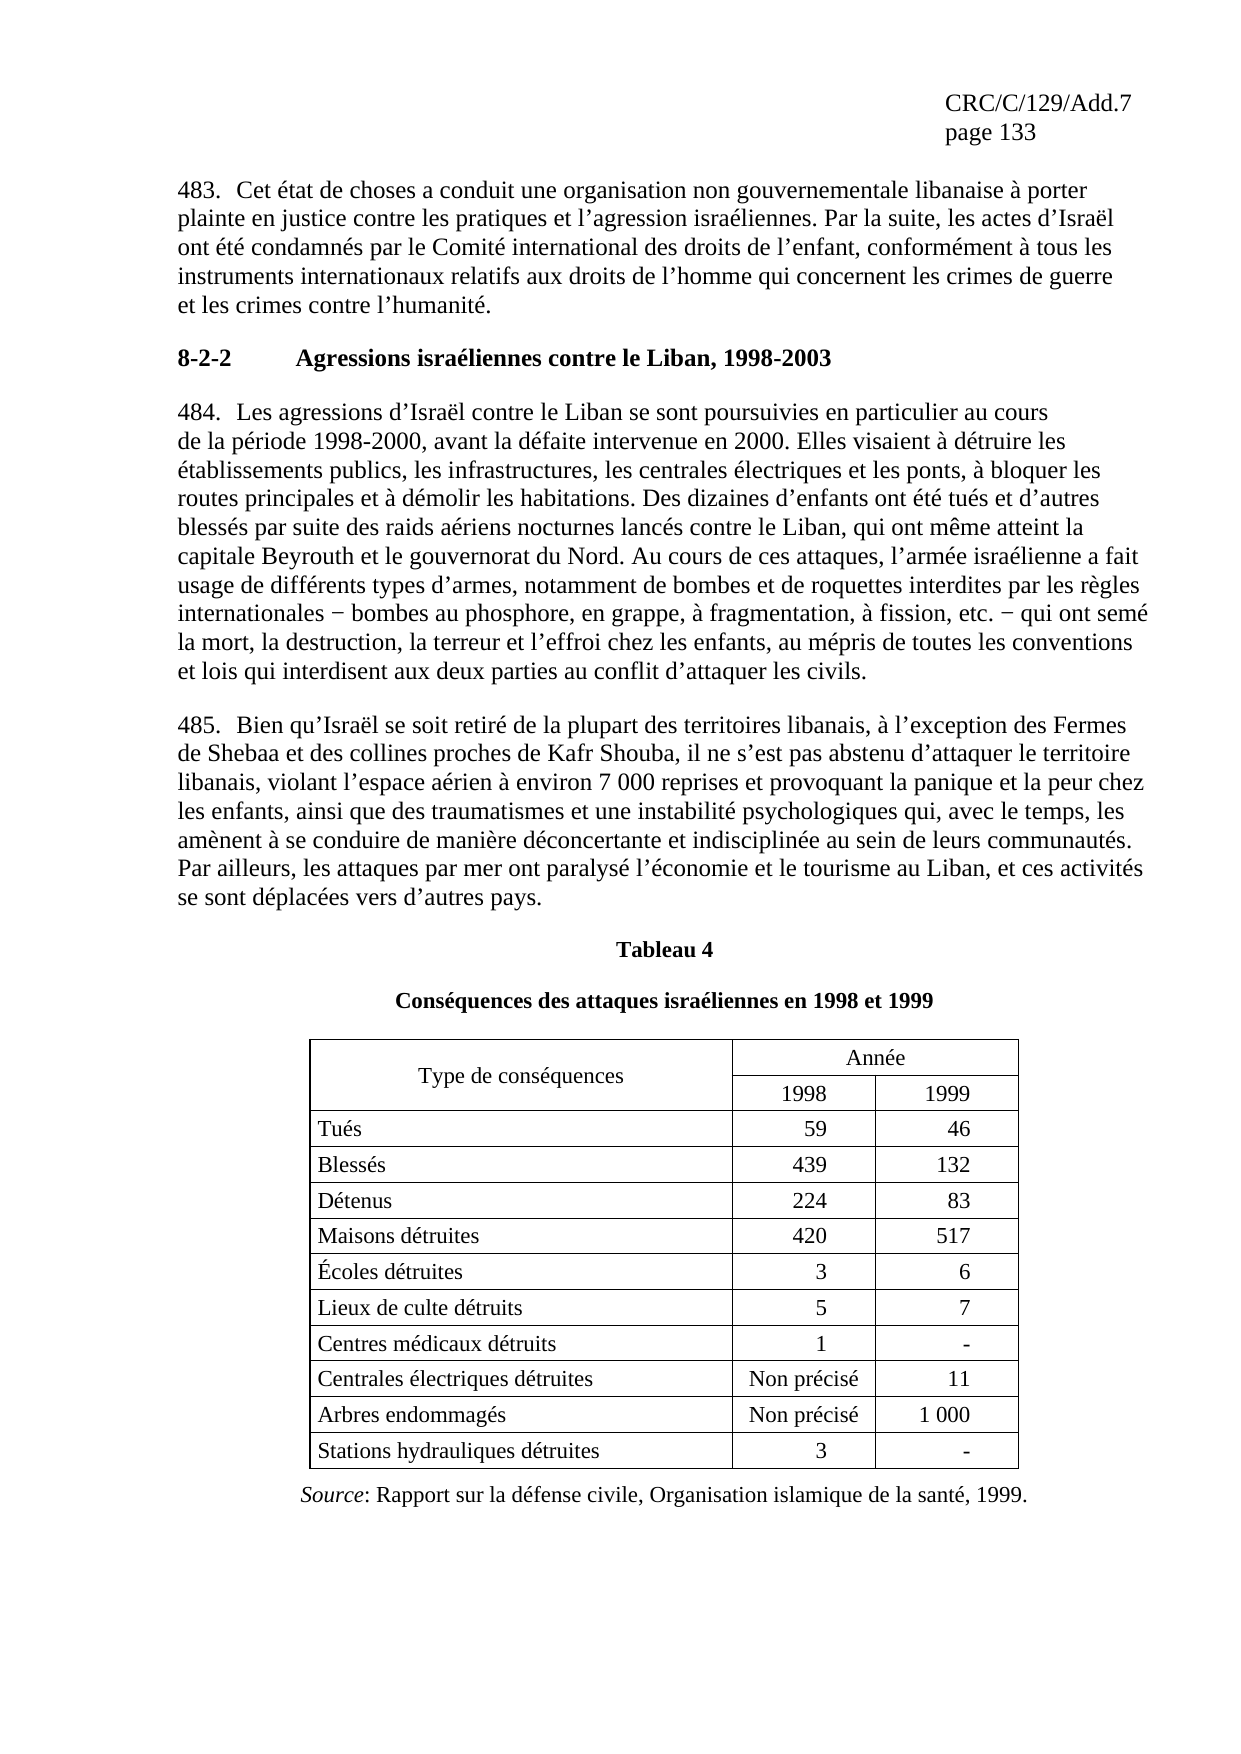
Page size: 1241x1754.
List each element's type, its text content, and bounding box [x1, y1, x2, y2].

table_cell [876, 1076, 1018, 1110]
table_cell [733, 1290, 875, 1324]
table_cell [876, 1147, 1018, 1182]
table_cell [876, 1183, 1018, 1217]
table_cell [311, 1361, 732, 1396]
text Source: Rapport sur la défense civile, Organisation islamique de la santé, 1999. [177, 1481, 1152, 1507]
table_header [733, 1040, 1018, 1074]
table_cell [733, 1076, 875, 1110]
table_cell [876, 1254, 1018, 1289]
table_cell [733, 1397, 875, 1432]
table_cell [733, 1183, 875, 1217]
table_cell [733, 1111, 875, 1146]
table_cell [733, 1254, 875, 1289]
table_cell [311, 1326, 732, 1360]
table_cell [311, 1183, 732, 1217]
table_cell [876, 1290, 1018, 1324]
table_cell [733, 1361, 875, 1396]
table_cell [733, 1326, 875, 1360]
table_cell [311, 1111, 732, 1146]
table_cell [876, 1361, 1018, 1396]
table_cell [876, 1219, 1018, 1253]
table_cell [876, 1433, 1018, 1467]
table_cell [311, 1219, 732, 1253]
text 485. Bien qu’Israël se soit retiré de la plupart des territoires libanais, à l’exception des Fermes de Shebaa et des collines proches de Kafr Shouba, il ne s’est pas abstenu d’attaquer le territoire libanais, violant l’espace aérien à environ 7 000 reprises et provoquant la panique et la peur chez les enfants, ainsi que des traumatismes et une instabilité psychologiques qui, avec le temps, les amènent à se conduire de manière déconcertante et indisciplinée au sein de leurs communautés. Par ailleurs, les attaques par mer ont paralysé l’économie et le tourisme au Liban, et ces activités se sont déplacées vers d’autres pays. [177, 710, 1152, 911]
text 484. Les agressions d’Israël contre le Liban se sont poursuivies en particulier au cours de la période 1998-2000, avant la défaite intervenue en 2000. Elles visaient à détruire les établissements publics, les infrastructures, les centrales électriques et les ponts, à bloquer les routes principales et à démolir les habitations. Des dizaines d’enfants ont été tués et d’autres blessés par suite des raids aériens nocturnes lancés contre le Liban, qui ont même atteint la capitale Beyrouth et le gouvernorat du Nord. Au cours de ces attaques, l’armée israélienne a fait usage de différents types d’armes, notamment de bombes et de roquettes interdites par les règles internationales − bombes au phosphore, en grappe, à fragmentation, à fission, etc. − qui ont semé la mort, la destruction, la terreur et l’effroi chez les enfants, au mépris de toutes les conventions et lois qui interdisent aux deux parties au conflit d’attaquer les civils. [177, 397, 1152, 685]
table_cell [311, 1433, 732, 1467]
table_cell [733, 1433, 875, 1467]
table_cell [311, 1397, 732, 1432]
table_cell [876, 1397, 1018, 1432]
text Conséquences des attaques israéliennes en 1998 et 1999 [177, 987, 1152, 1014]
text 8-2-2 Agressions israéliennes contre le Liban, 1998-2003 [177, 343, 1152, 372]
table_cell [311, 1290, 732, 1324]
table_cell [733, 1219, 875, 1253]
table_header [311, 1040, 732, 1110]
text Tableau 4 [177, 936, 1152, 962]
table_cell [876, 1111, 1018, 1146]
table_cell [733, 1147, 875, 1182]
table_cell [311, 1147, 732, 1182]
text 483. Cet état de choses a conduit une organisation non gouvernementale libanaise à porter plainte en justice contre les pratiques et l’agression israéliennes. Par la suite, les actes d’Israël ont été condamnés par le Comité international des droits de l’enfant, conformément à tous les instruments internationaux relatifs aux droits de l’homme qui concernent les crimes de guerre et les crimes contre l’humanité. [177, 175, 1152, 318]
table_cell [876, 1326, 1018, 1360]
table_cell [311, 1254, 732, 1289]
